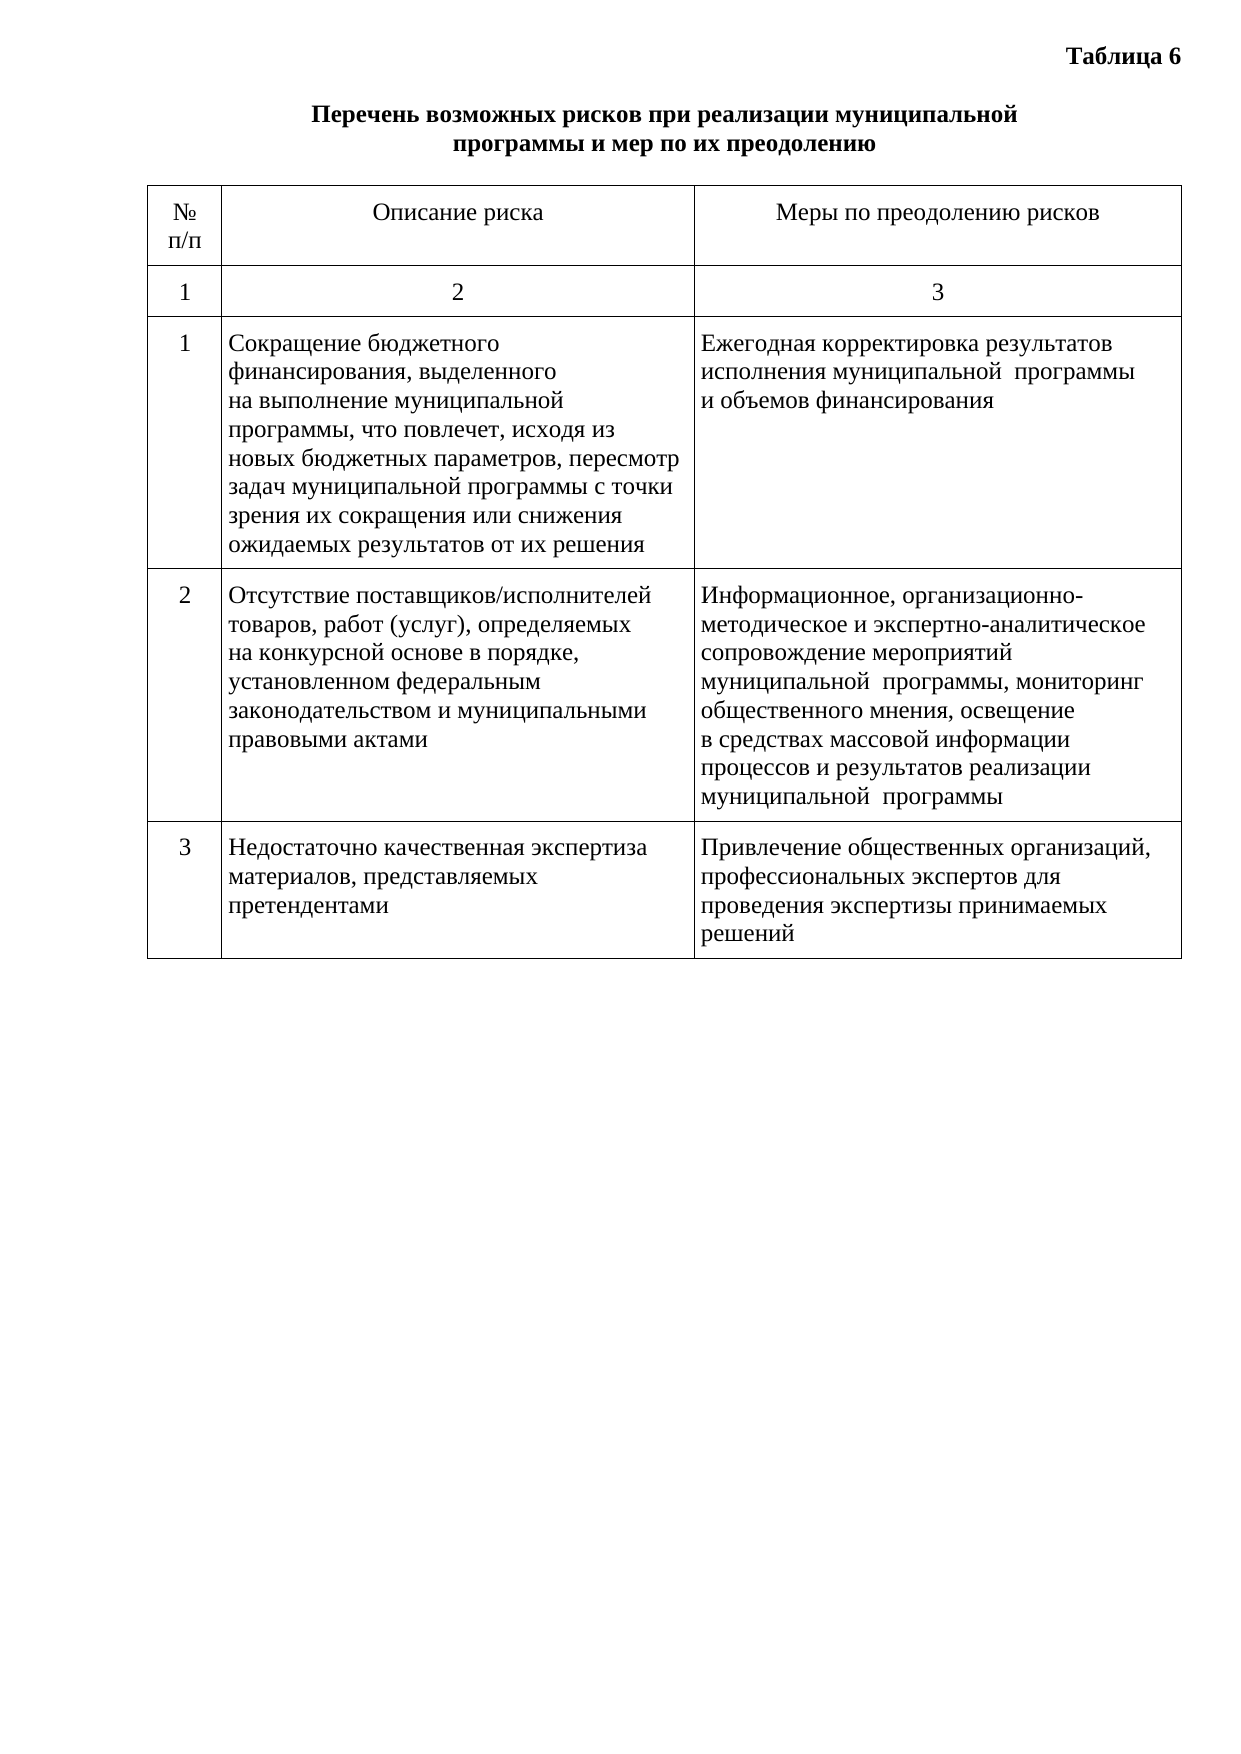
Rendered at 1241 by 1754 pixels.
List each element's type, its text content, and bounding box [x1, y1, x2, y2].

table_cell Отсутствие поставщиков/исполнителей товаров, работ (услуг), определяемых на конкурсной основе в порядке, установленном федеральным законодательством и муниципальными правовыми актами [222, 569, 694, 821]
table_cell 2 [148, 569, 221, 821]
table_header № п/п [148, 186, 221, 265]
text программы и мер по их преодолению [148, 128, 1181, 156]
table_cell 1 [148, 317, 221, 568]
table_cell Привлечение общественных организаций, профессиональных экспертов для проведения экспертизы принимаемых решений [695, 822, 1181, 958]
table_header Описание риска [222, 186, 694, 265]
table_header Меры по преодолению рисков [695, 186, 1181, 265]
table_cell 2 [222, 266, 694, 316]
table_cell 1 [148, 266, 221, 316]
table_cell 3 [148, 822, 221, 958]
table_cell 3 [695, 266, 1181, 316]
table_cell Информационное, организационно-методическое и экспертно-аналитическое сопровождение мероприятий муниципальной программы, мониторинг общественного мнения, освещение в средствах массовой информации процессов и результатов реализации муниципальной программы [695, 569, 1181, 821]
text Перечень возможных рисков при реализации муниципальной [148, 99, 1181, 128]
table_cell Сокращение бюджетного финансирования, выделенного на выполнение муниципальной программы, что повлечет, исходя из новых бюджетных параметров, пересмотр задач муниципальной программы с точки зрения их сокращения или снижения ожидаемых результатов от их решения [222, 317, 694, 568]
table_cell Недостаточно качественная экспертиза материалов, представляемых претендентами [222, 822, 694, 958]
text Таблица 6 [148, 41, 1181, 70]
table_cell Ежегодная корректировка результатов исполнения муниципальной программы и объемов финансирования [695, 317, 1181, 568]
